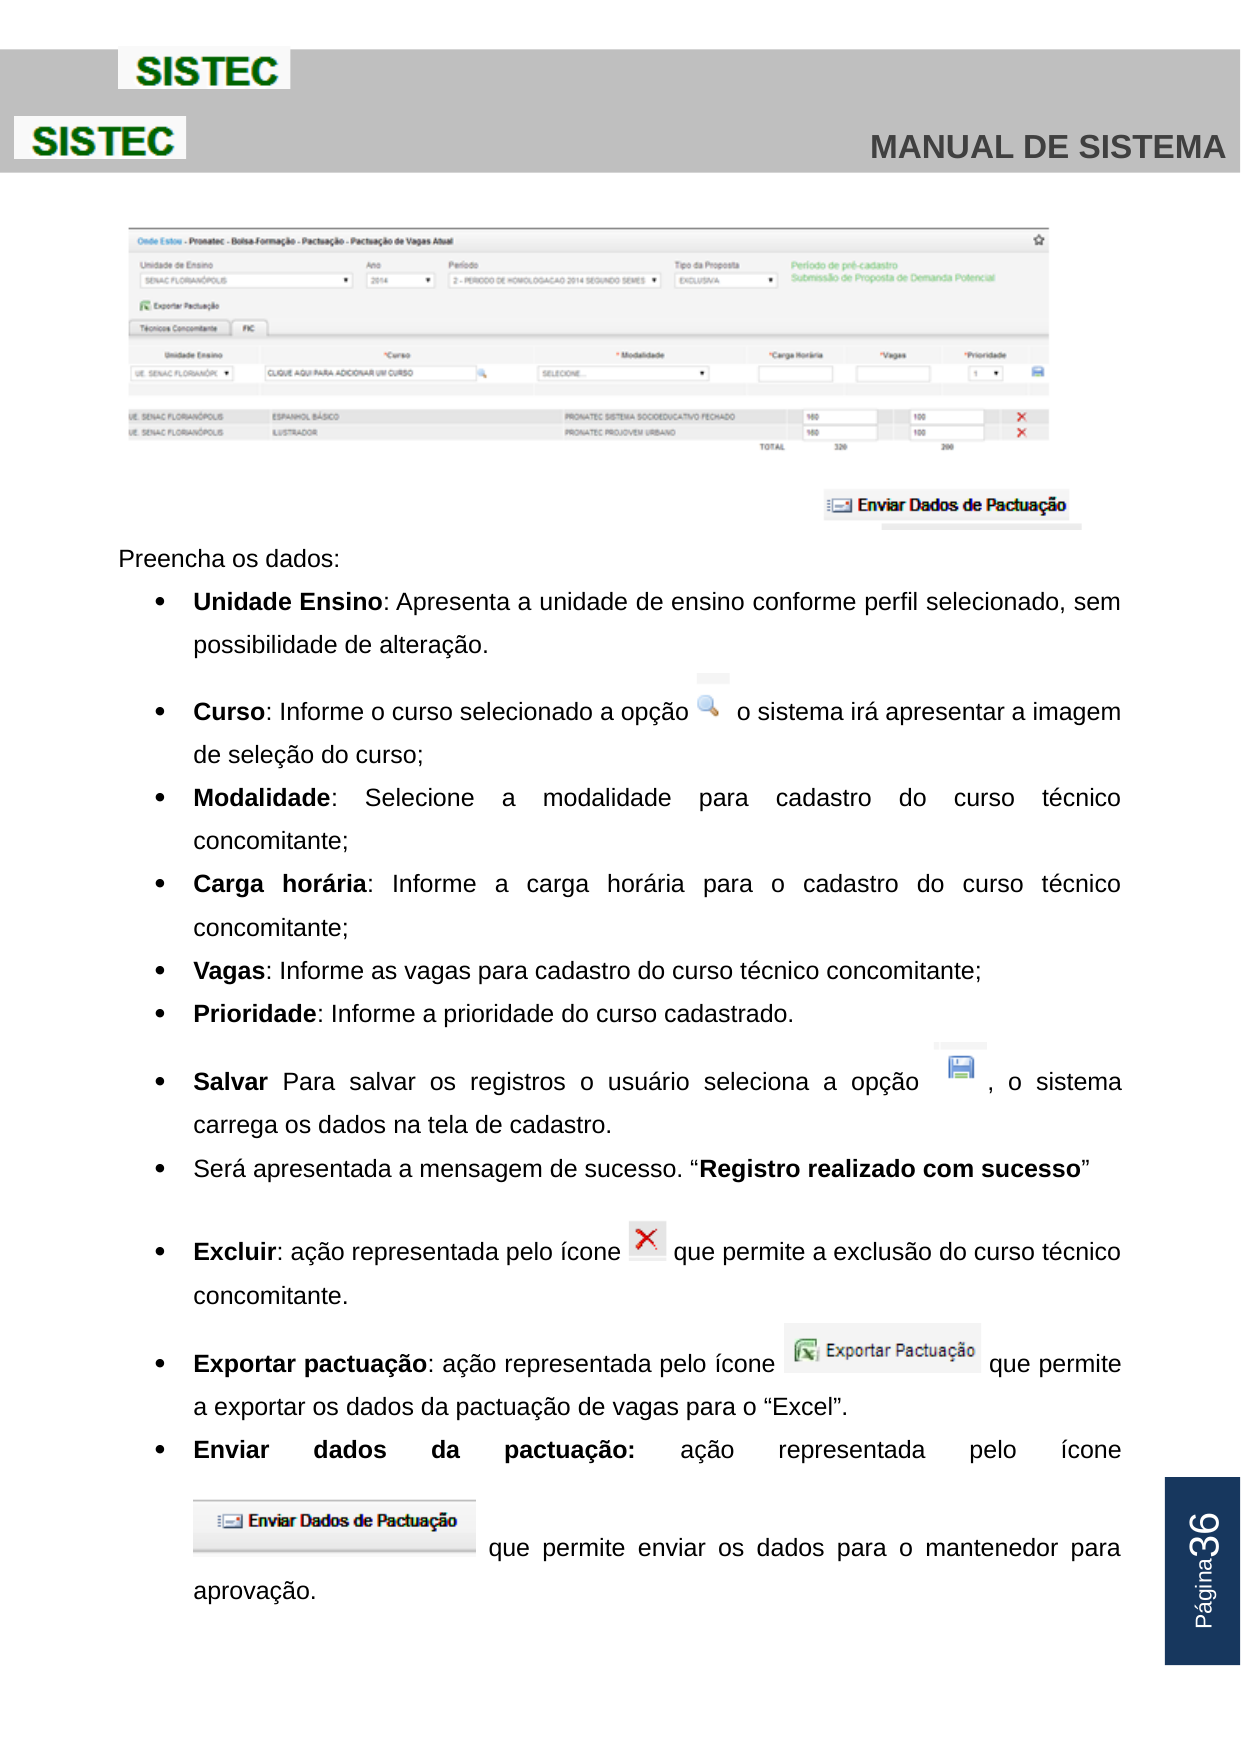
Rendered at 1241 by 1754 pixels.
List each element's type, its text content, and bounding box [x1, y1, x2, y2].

list Prioridade: Informe a prioridade do curso cadastrado. [156, 999, 1122, 1028]
list Salvar Para salvar os registros o usuário seleciona a opção , o sistema carrega os dados na tela de cadastro. [156, 1042, 1122, 1139]
list Preencha os dados: [118, 544, 1122, 572]
list Modalidade: Selecione a modalidade para cadastro do curso técnico concomitante; [156, 783, 1122, 855]
picture [696, 673, 730, 721]
picture [14, 116, 187, 159]
list Exportar pactuação: ação representada pelo ícone que permite a exportar os dados da pactuação de vagas para o “Excel”. [156, 1324, 1122, 1421]
picture [628, 1196, 667, 1261]
picture [118, 203, 1082, 530]
picture [193, 1478, 476, 1557]
picture [118, 46, 291, 89]
list Carga horária: Informe a carga horária para o cadastro do curso técnico concomitante; [156, 869, 1122, 941]
list Excluir: ação representada pelo ícone que permite a exclusão do curso técnico concomitante. [156, 1197, 1122, 1309]
list Será apresentada a mensagem de sucesso. “Registro realizado com sucesso” [156, 1153, 1122, 1182]
list Curso: Informe o curso selecionado a opção o sistema irá apresentar a imagem de seleção do curso; [156, 673, 1122, 769]
picture [784, 1323, 982, 1373]
list Unidade Ensino: Apresenta a unidade de ensino conforme perfil selecionado, sem possibilidade de alteração. [156, 587, 1122, 659]
picture [933, 1042, 987, 1091]
list Vagas: Informe as vagas para cadastro do curso técnico concomitante; [156, 956, 1122, 984]
list Enviar dados da pactuação: ação representada pelo ícone que permite enviar os dados para o mantenedor para aprovação. [156, 1435, 1122, 1605]
